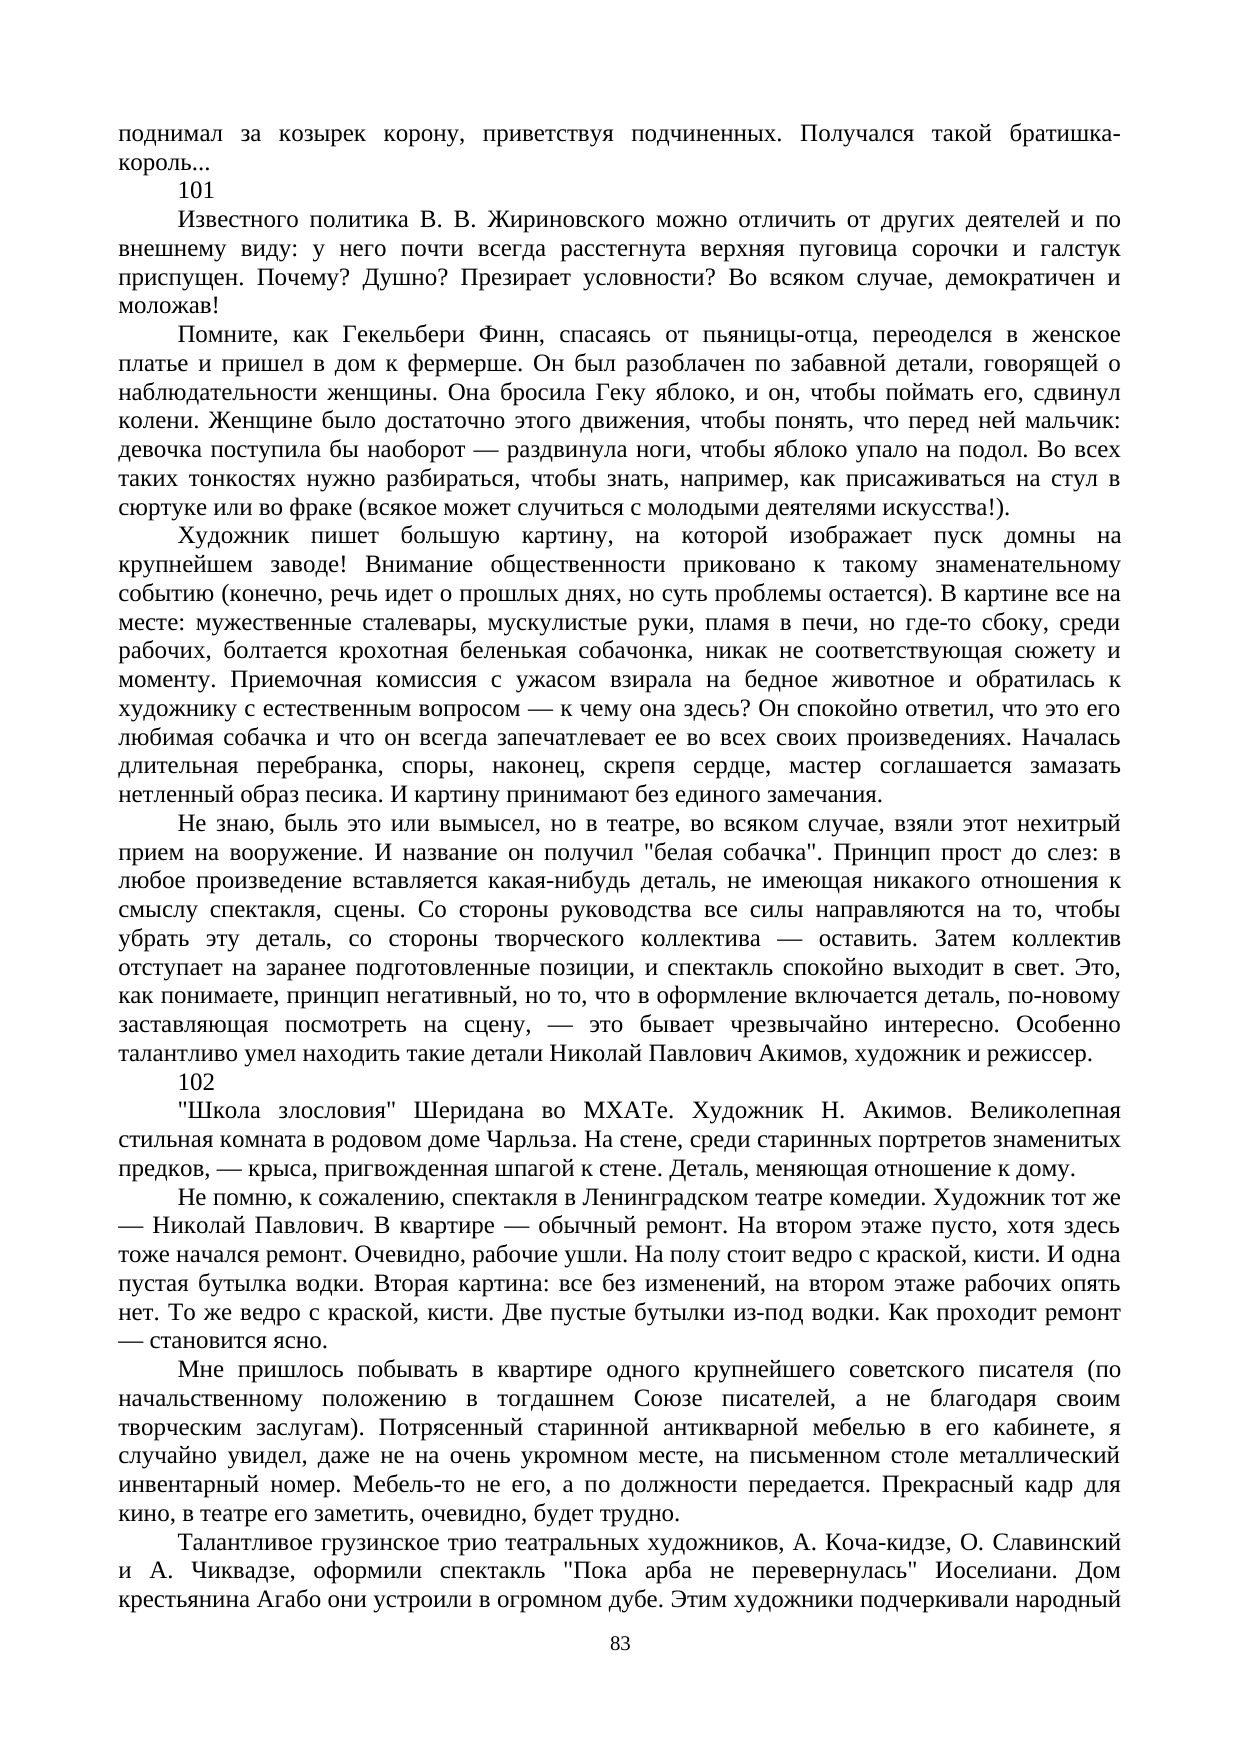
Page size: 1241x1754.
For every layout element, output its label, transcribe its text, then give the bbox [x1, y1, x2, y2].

text Художник пишет большую картину, на которой изображает пуск домны на крупнейшем заводе! Внимание общественности приковано к такому знаменательному событию (конечно, речь идет о прошлых днях, но суть проблемы остается). В картине все на месте: мужественные сталевары, мускулистые руки, пламя в печи, но где-то сбоку, среди рабочих, болтается крохотная беленькая собачонка, никак не соответствующая сюжету и моменту. Приемочная комиссия с ужасом взирала на бедное животное и обратилась к художнику с естественным вопросом — к чему она здесь? Он спокойно ответил, что это его любимая собачка и что он всегда запечатлевает ее во всех своих произведениях. Началась длительная перебранка, споры, наконец, скрепя сердце, мастер соглашается замазать нетленный образ песика. И картину принимают без единого замечания. [118, 521, 1122, 808]
text 102 [118, 1067, 1122, 1096]
text Не знаю, быль это или вымысел, но в театре, во всяком случае, взяли этот нехитрый прием на вооружение. И название он получил "белая собачка". Принцип прост до слез: в любое произведение вставляется какая-нибудь деталь, не имеющая никакого отношения к смыслу спектакля, сцены. Со стороны руководства все силы направляются на то, чтобы убрать эту деталь, со стороны творческого коллектива — оставить. Затем коллектив отступает на заранее подготовленные позиции, и спектакль спокойно выходит в свет. Это, как понимаете, принцип негативный, но то, что в оформление включается деталь, по-новому заставляющая посмотреть на сцену, — это бывает чрезвычайно интересно. Особенно талантливо умел находить такие детали Николай Павлович Акимов, художник и режиссер. [118, 808, 1122, 1067]
text "Школа злословия" Шеридана во МХАТе. Художник Н. Акимов. Великолепная стильная комната в родовом доме Чарльза. На стене, среди старинных портретов знаменитых предков, — крыса, пригвожденная шпагой к стене. Деталь, меняющая отношение к дому. [118, 1096, 1122, 1182]
text Помните, как Гекельбери Финн, спасаясь от пьяницы-отца, переоделся в женское платье и пришел в дом к фермерше. Он был разоблачен по забавной детали, говорящей о наблюдательности женщины. Она бросила Геку яблоко, и он, чтобы поймать его, сдвинул колени. Женщине было достаточно этого движения, чтобы понять, что перед ней мальчик: девочка поступила бы наоборот — раздвинула ноги, чтобы яблоко упало на подол. Во всех таких тонкостях нужно разбираться, чтобы знать, например, как присаживаться на стул в сюртуке или во фраке (всякое может случиться с молодыми деятелями искусства!). [118, 319, 1122, 521]
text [118, 118, 1122, 176]
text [118, 1527, 1122, 1613]
text Мне пришлось побывать в квартире одного крупнейшего советского писателя (по начальственному положению в тогдашнем Союзе писателей, а не благодаря своим творческим заслугам). Потрясенный старинной антикварной мебелью в его кабинете, я случайно увидел, даже не на очень укромном месте, на письменном столе металлический инвентарный номер. Мебель-то не его, а по должности передается. Прекрасный кадр для кино, в театре его заметить, очевидно, будет трудно. [118, 1354, 1122, 1527]
text 101 [118, 176, 1122, 204]
text Известного политика В. В. Жириновского можно отличить от других деятелей и по внешнему виду: у него почти всегда расстегнута верхняя пуговица сорочки и галстук приспущен. Почему? Душно? Презирает условности? Во всяком случае, демократичен и моложав! [118, 204, 1122, 319]
text Не помню, к сожалению, спектакля в Ленинградском театре комедии. Художник тот же — Николай Павлович. В квартире — обычный ремонт. На втором этаже пусто, хотя здесь тоже начался ремонт. Очевидно, рабочие ушли. На полу стоит ведро с краской, кисти. И одна пустая бутылка водки. Вторая картина: все без изменений, на втором этаже рабочих опять нет. То же ведро с краской, кисти. Две пустые бутылки из-под водки. Как проходит ремонт — становится ясно. [118, 1182, 1122, 1354]
